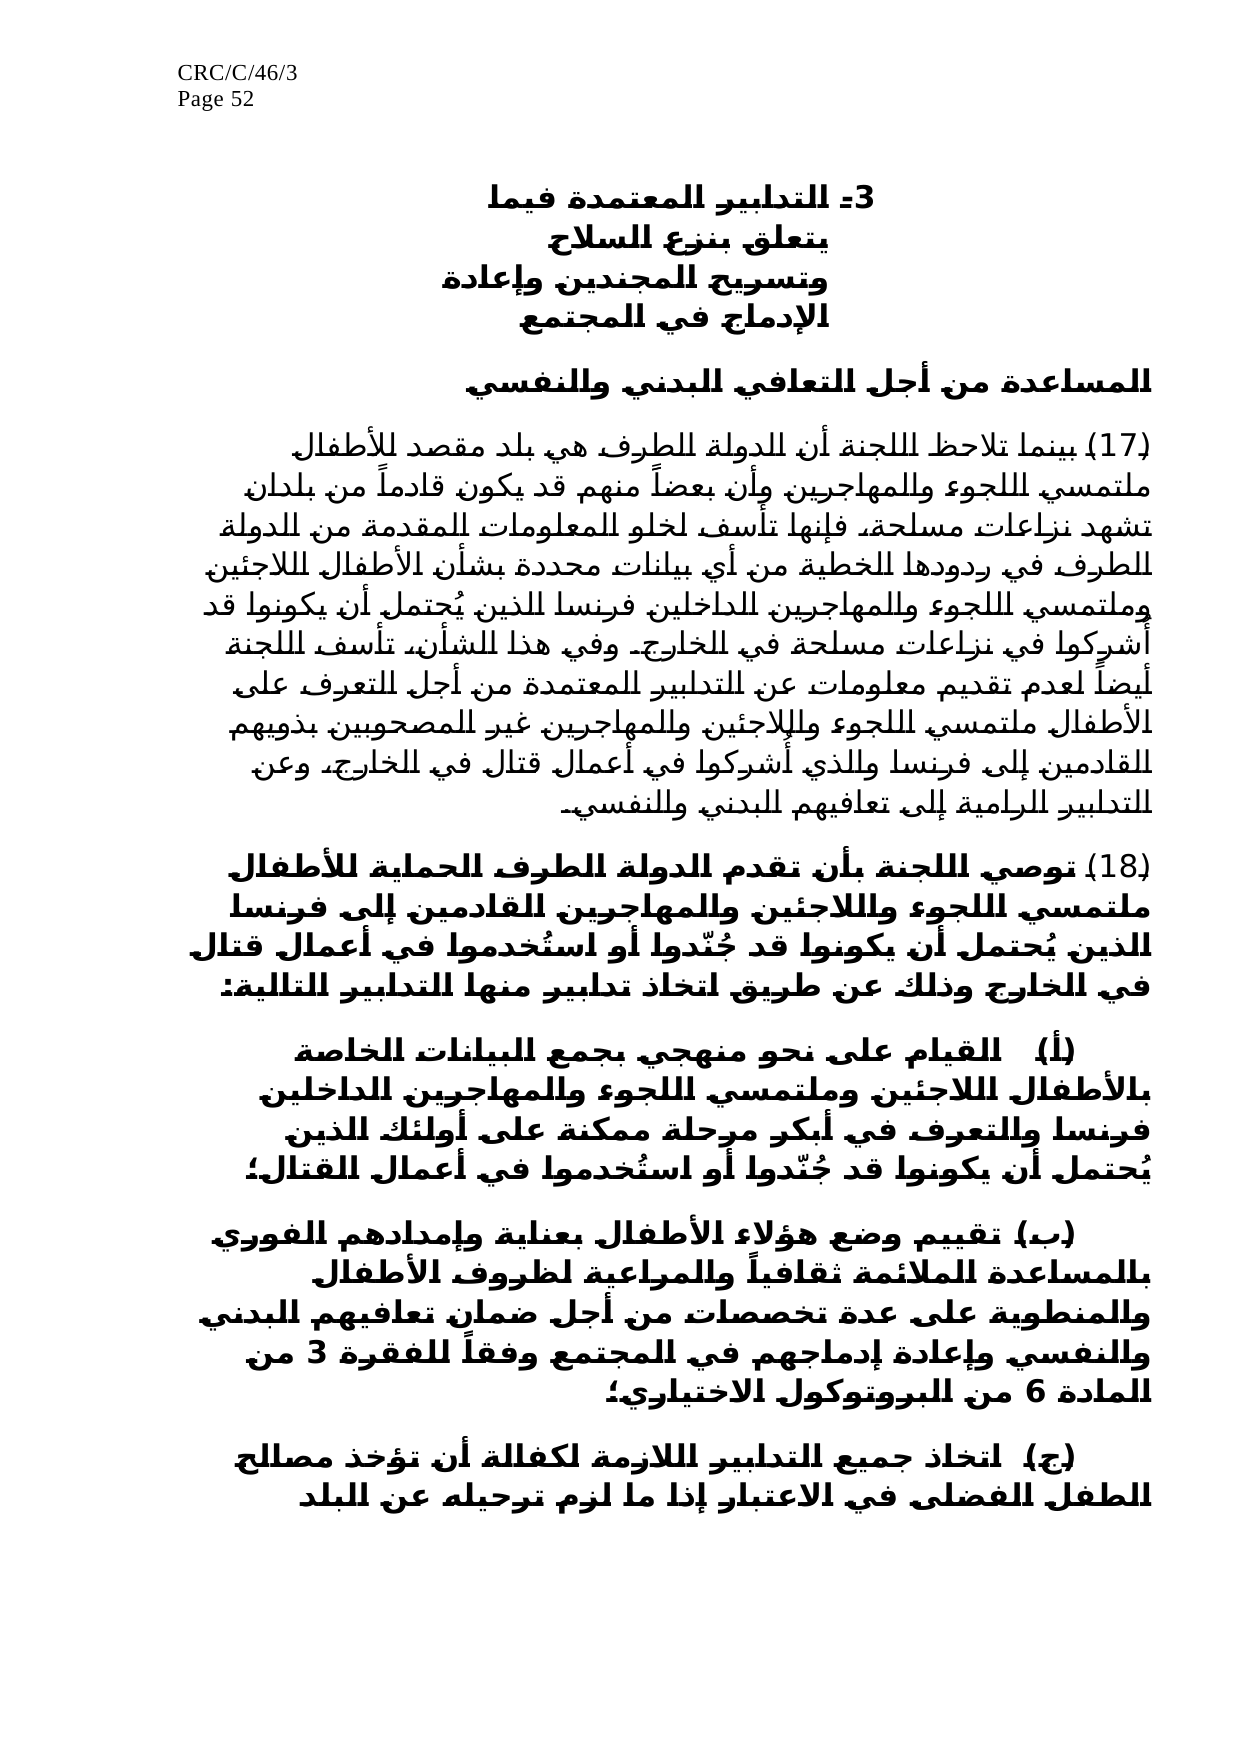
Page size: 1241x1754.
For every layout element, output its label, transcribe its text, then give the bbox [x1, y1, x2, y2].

text 3- التدابير المعتمدة فيما يتعلق بنزع السلاح وتسريح المجندين وإعادة الإدماج في المجتمع [418, 177, 876, 336]
text (18) توصي اللجنة بأن تقدم الدولة الطرف الحماية للأطفال ملتمسي اللجوء واللاجئين والمهاجرين القادمين إلى فرنسا الذين يُحتمل أن يكونوا قد جُنّدوا أو استُخدموا في أعمال قتال في الخارج وذلك عن طريق اتخاذ تدابير منها التدابير التالية: [177, 846, 1152, 1004]
text المساعدة من أجل التعافي البدني والنفسي [177, 361, 1152, 400]
text (17) بينما تلاحظ اللجنة أن الدولة الطرف هي بلد مقصد للأطفال ملتمسي اللجوء والمهاجرين وأن بعضاًَ منهم قد يكون قادماً من بلدان تشهد نزاعات مسلحة، فإنها تأسف لخلو المعلومات المقدمة من الدولة الطرف في ردودها الخطية من أي بيانات محددة بشأن الأطفال اللاجئين وملتمسي اللجوء والمهاجرين الداخلين فرنسا الذين يُحتمل أن يكونوا قد أُشركوا في نزاعات مسلحة في الخارج. وفي هذا الشأن، تأسف اللجنة أيضاً لعدم تقديم معلومات عن التدابير المعتمدة من أجل التعرف على الأطفال ملتمسي اللجوء واللاجئين والمهاجرين غير المصحوبين بذويهم القادمين إلى فرنسا والذي أُشركوا في أعمال قتال في الخارج، وعن التدابير الرامية إلى تعافيهم البدني والنفسي. [177, 425, 1152, 821]
text (ب) تقييم وضع هؤلاء الأطفال بعناية وإمدادهم الفوري بالمساعدة الملائمة ثقافياً والمراعية لظروف الأطفال والمنطوية على عدة تخصصات من أجل ضمان تعافيهم البدني والنفسي وإعادة إدماجهم في المجتمع وفقاً للفقرة 3 من المادة 6 من البروتوكول الاختياري؛ [177, 1213, 1152, 1411]
text (أ) القيام على نحو منهجي بجمع البيانات الخاصة بالأطفال اللاجئين وملتمسي اللجوء والمهاجرين الداخلين فرنسا والتعرف في أبكر مرحلة ممكنة على أولئك الذين يُحتمل أن يكونوا قد جُنّدوا أو استُخدموا في أعمال القتال؛ [177, 1029, 1152, 1188]
